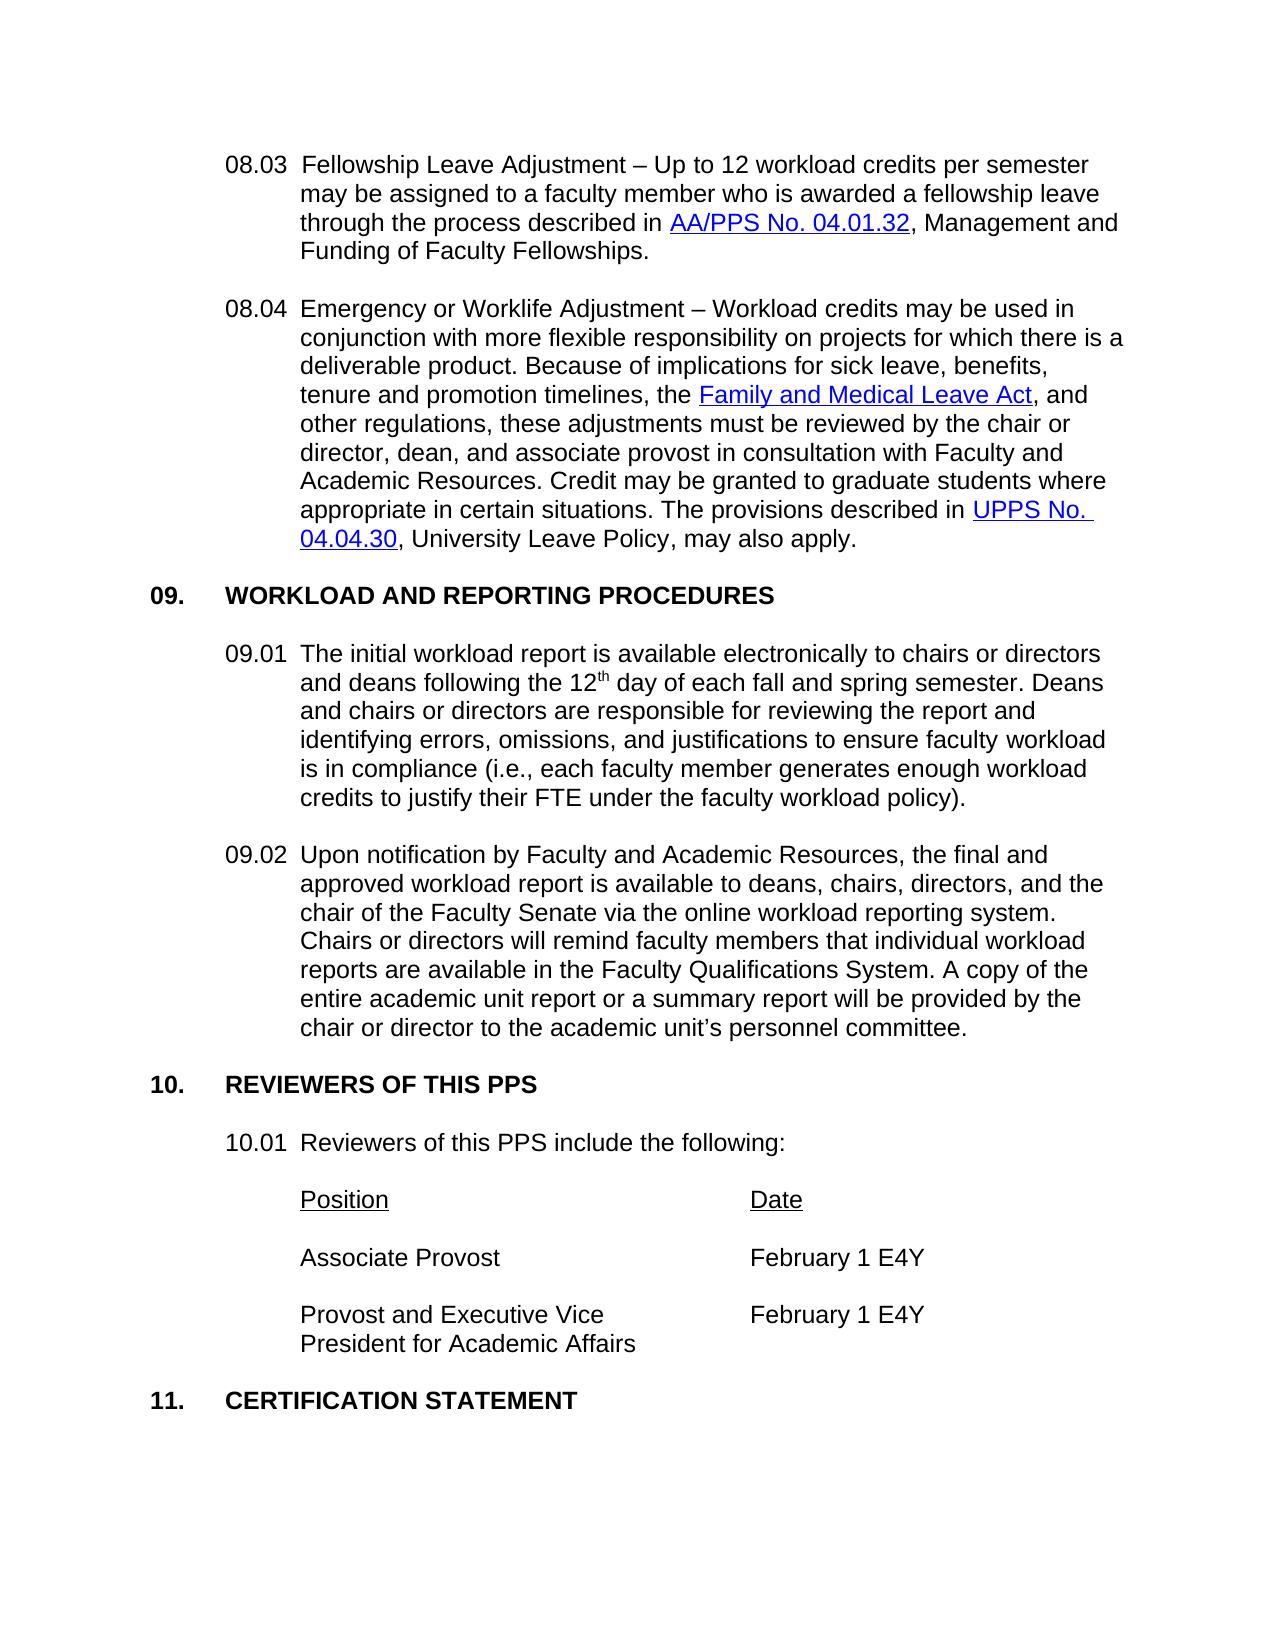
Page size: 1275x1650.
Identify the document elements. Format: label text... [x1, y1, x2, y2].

text Position Date [300, 1185, 1125, 1214]
text 10.01 Reviewers of this PPS include the following: [225, 1128, 1125, 1156]
text Associate Provost February 1 E4Y [300, 1243, 1125, 1271]
text 09.01 The initial workload report is available electronically to chairs or directors and deans following the 12th day of each fall and spring semester. Deans and chairs or directors are responsible for reviewing the report and identifying errors, omissions, and justifications to ensure faculty workload is in compliance (i.e., each faculty member generates enough workload credits to justify their FTE under the faculty workload policy). [225, 639, 1125, 811]
text President for Academic Affairs [300, 1329, 1125, 1358]
text 10. REVIEWERS OF THIS PPS [150, 1070, 1125, 1099]
text 08.04 Emergency or Worklife Adjustment – Workload credits may be used in conjunction with more flexible responsibility on projects for which there is a deliverable product. Because of implications for sick leave, benefits, tenure and promotion timelines, the Family and Medical Leave Act, and other regulations, these adjustments must be reviewed by the chair or director, dean, and associate provost in consultation with Faculty and Academic Resources. Credit may be granted to graduate students where appropriate in certain situations. The provisions described in UPPS No. 04.04.30, University Leave Policy, may also apply. [225, 294, 1125, 552]
text 11. CERTIFICATION STATEMENT [150, 1386, 1125, 1415]
text 08.03 Fellowship Leave Adjustment – Up to 12 workload credits per semester may be assigned to a faculty member who is awarded a fellowship leave through the process described in AA/PPS No. 04.01.32, Management and Funding of Faculty Fellowships. [225, 150, 1125, 265]
text 09. WORKLOAD AND REPORTING PROCEDURES [150, 581, 1125, 610]
text 09.02 Upon notification by Faculty and Academic Resources, the final and approved workload report is available to deans, chairs, directors, and the chair of the Faculty Senate via the online workload reporting system. Chairs or directors will remind faculty members that individual workload reports are available in the Faculty Qualifications System. A copy of the entire academic unit report or a summary report will be provided by the chair or director to the academic unit’s personnel committee. [225, 840, 1125, 1041]
text Provost and Executive Vice February 1 E4Y [300, 1300, 1125, 1329]
